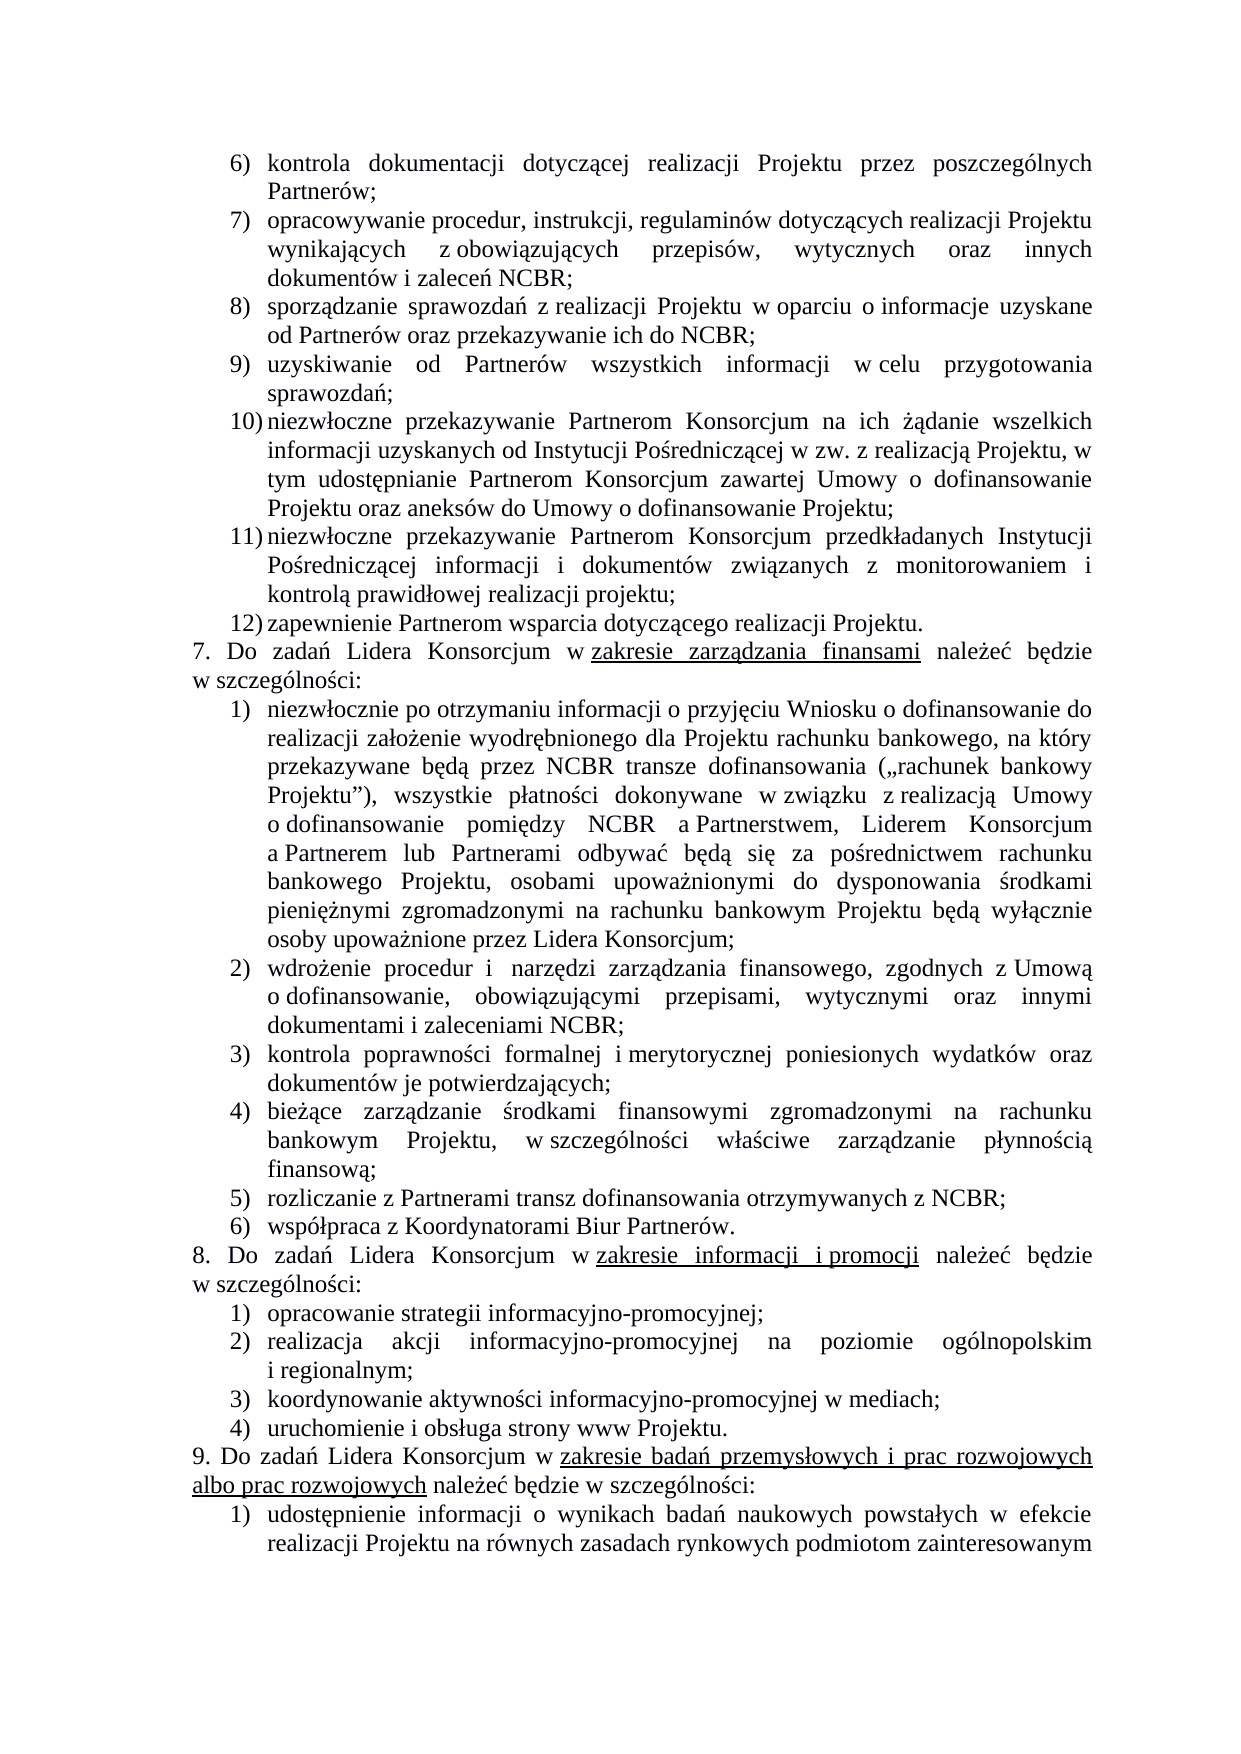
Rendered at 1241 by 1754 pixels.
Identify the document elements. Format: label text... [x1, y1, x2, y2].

list opracowanie strategii informacyjno-promocyjnej; [229, 1298, 1093, 1326]
list zapewnienie Partnerom wsparcia dotyczącego realizacji Projektu. [229, 608, 1093, 636]
text 9. Do zadań Lidera Konsorcjum w zakresie badań przemysłowych i prac rozwojowych albo prac rozwojowych należeć będzie w szczególności: [192, 1441, 1093, 1499]
list koordynowanie aktywności informacyjno-promocyjnej w mediach; [229, 1384, 1093, 1413]
list uruchomienie i obsługa strony www Projektu. [229, 1413, 1093, 1441]
list niezwłoczne przekazywanie Partnerom Konsorcjum na ich żądanie wszelkich informacji uzyskanych od Instytucji Pośredniczącej w zw. z realizacją Projektu, w tym udostępnianie Partnerom Konsorcjum zawartej Umowy o dofinansowanie Projektu oraz aneksów do Umowy o dofinansowanie Projektu; [229, 406, 1093, 521]
list niezwłocznie po otrzymaniu informacji o przyjęciu Wniosku o dofinansowanie do realizacji założenie wyodrębnionego dla Projektu rachunku bankowego, na który przekazywane będą przez NCBR transze dofinansowania („rachunek bankowy Projektu”), wszystkie płatności dokonywane w związku z realizacją Umowy o dofinansowanie pomiędzy NCBR a Partnerstwem, Liderem Konsorcjum a Partnerem lub Partnerami odbywać będą się za pośrednictwem rachunku bankowego Projektu, osobami upoważnionymi do dysponowania środkami pieniężnymi zgromadzonymi na rachunku bankowym Projektu będą wyłącznie osoby upoważnione przez Lidera Konsorcjum; [229, 694, 1093, 953]
list realizacja akcji informacyjno-promocyjnej na poziomie ogólnopolskim i regionalnym; [229, 1326, 1093, 1384]
list opracowywanie procedur, instrukcji, regulaminów dotyczących realizacji Projektu wynikających z obowiązujących przepisów, wytycznych oraz innych dokumentów i zaleceń NCBR; [229, 205, 1093, 291]
text 7. Do zadań Lidera Konsorcjum w zakresie zarządzania finansami należeć będzie w szczególności: [192, 636, 1093, 694]
list wdrożenie procedur i narzędzi zarządzania finansowego, zgodnych z Umową o dofinansowanie, obowiązującymi przepisami, wytycznymi oraz innymi dokumentami i zaleceniami NCBR; [229, 953, 1093, 1039]
list bieżące zarządzanie środkami finansowymi zgromadzonymi na rachunku bankowym Projektu, w szczególności właściwe zarządzanie płynnością finansową; [229, 1096, 1093, 1183]
list uzyskiwanie od Partnerów wszystkich informacji w celu przygotowania sprawozdań; [229, 349, 1093, 406]
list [229, 1499, 1093, 1556]
text 8. Do zadań Lidera Konsorcjum w zakresie informacji i promocji należeć będzie w szczególności: [192, 1240, 1093, 1298]
list niezwłoczne przekazywanie Partnerom Konsorcjum przedkładanych Instytucji Pośredniczącej informacji i dokumentów związanych z monitorowaniem i kontrolą prawidłowej realizacji projektu; [229, 521, 1093, 608]
list kontrola dokumentacji dotyczącej realizacji Projektu przez poszczególnych Partnerów; [229, 148, 1093, 205]
list rozliczanie z Partnerami transz dofinansowania otrzymywanych z NCBR; [229, 1183, 1093, 1211]
list kontrola poprawności formalnej i merytorycznej poniesionych wydatków oraz dokumentów je potwierdzających; [229, 1039, 1093, 1096]
list współpraca z Koordynatorami Biur Partnerów. [229, 1211, 1093, 1240]
list sporządzanie sprawozdań z realizacji Projektu w oparciu o informacje uzyskane od Partnerów oraz przekazywanie ich do NCBR; [229, 291, 1093, 349]
